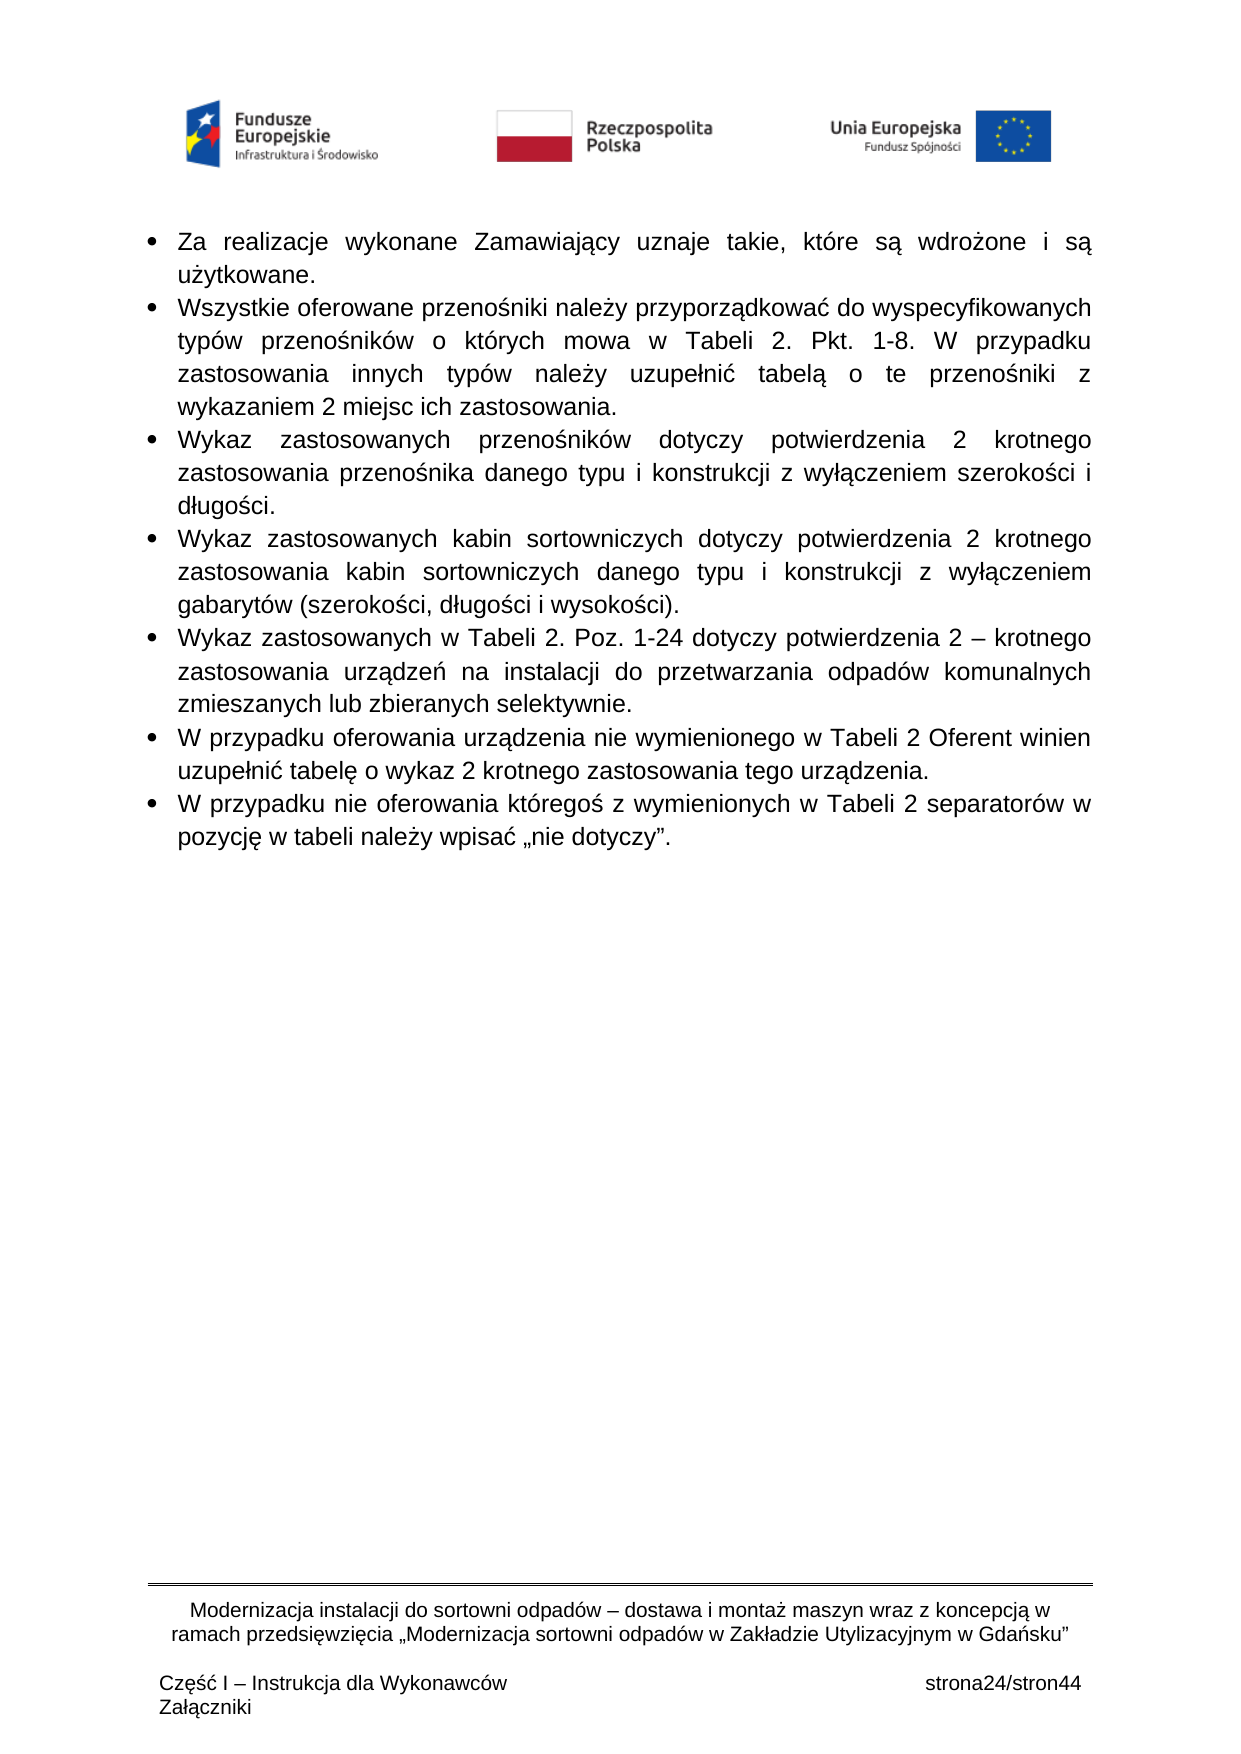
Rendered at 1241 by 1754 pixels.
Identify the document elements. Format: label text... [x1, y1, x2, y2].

list Wszystkie oferowane przenośniki należy przyporządkować do wyspecyfikowanych typów przenośników o których mowa w Tabeli 2. Pkt. 1-8. W przypadku zastosowania innych typów należy uzupełnić tabelą o te przenośniki z wykazaniem 2 miejsc ich zastosowania. [148, 293, 1093, 421]
list Wykaz zastosowanych przenośników dotyczy potwierdzenia 2 krotnego zastosowania przenośnika danego typu i konstrukcji z wyłączeniem szerokości i długości. [148, 425, 1093, 520]
list Wykaz zastosowanych w Tabeli 2. Poz. 1-24 dotyczy potwierdzenia 2 – krotnego zastosowania urządzeń na instalacji do przetwarzania odpadów komunalnych zmieszanych lub zbieranych selektywnie. [148, 623, 1093, 718]
list W przypadku nie oferowania któregoś z wymienionych w Tabeli 2 separatorów w pozycję w tabeli należy wpisać „nie dotyczy”. [148, 789, 1093, 851]
list Wykaz zastosowanych kabin sortowniczych dotyczy potwierdzenia 2 krotnego zastosowania kabin sortowniczych danego typu i konstrukcji z wyłączeniem gabarytów (szerokości, długości i wysokości). [148, 524, 1093, 619]
list W przypadku oferowania urządzenia nie wymienionego w Tabeli 2 Oferent winien uzupełnić tabelę o wykaz 2 krotnego zastosowania tego urządzenia. [148, 722, 1093, 784]
list Za realizacje wykonane Zamawiający uznaje takie, które są wdrożone i są użytkowane. [148, 227, 1093, 288]
